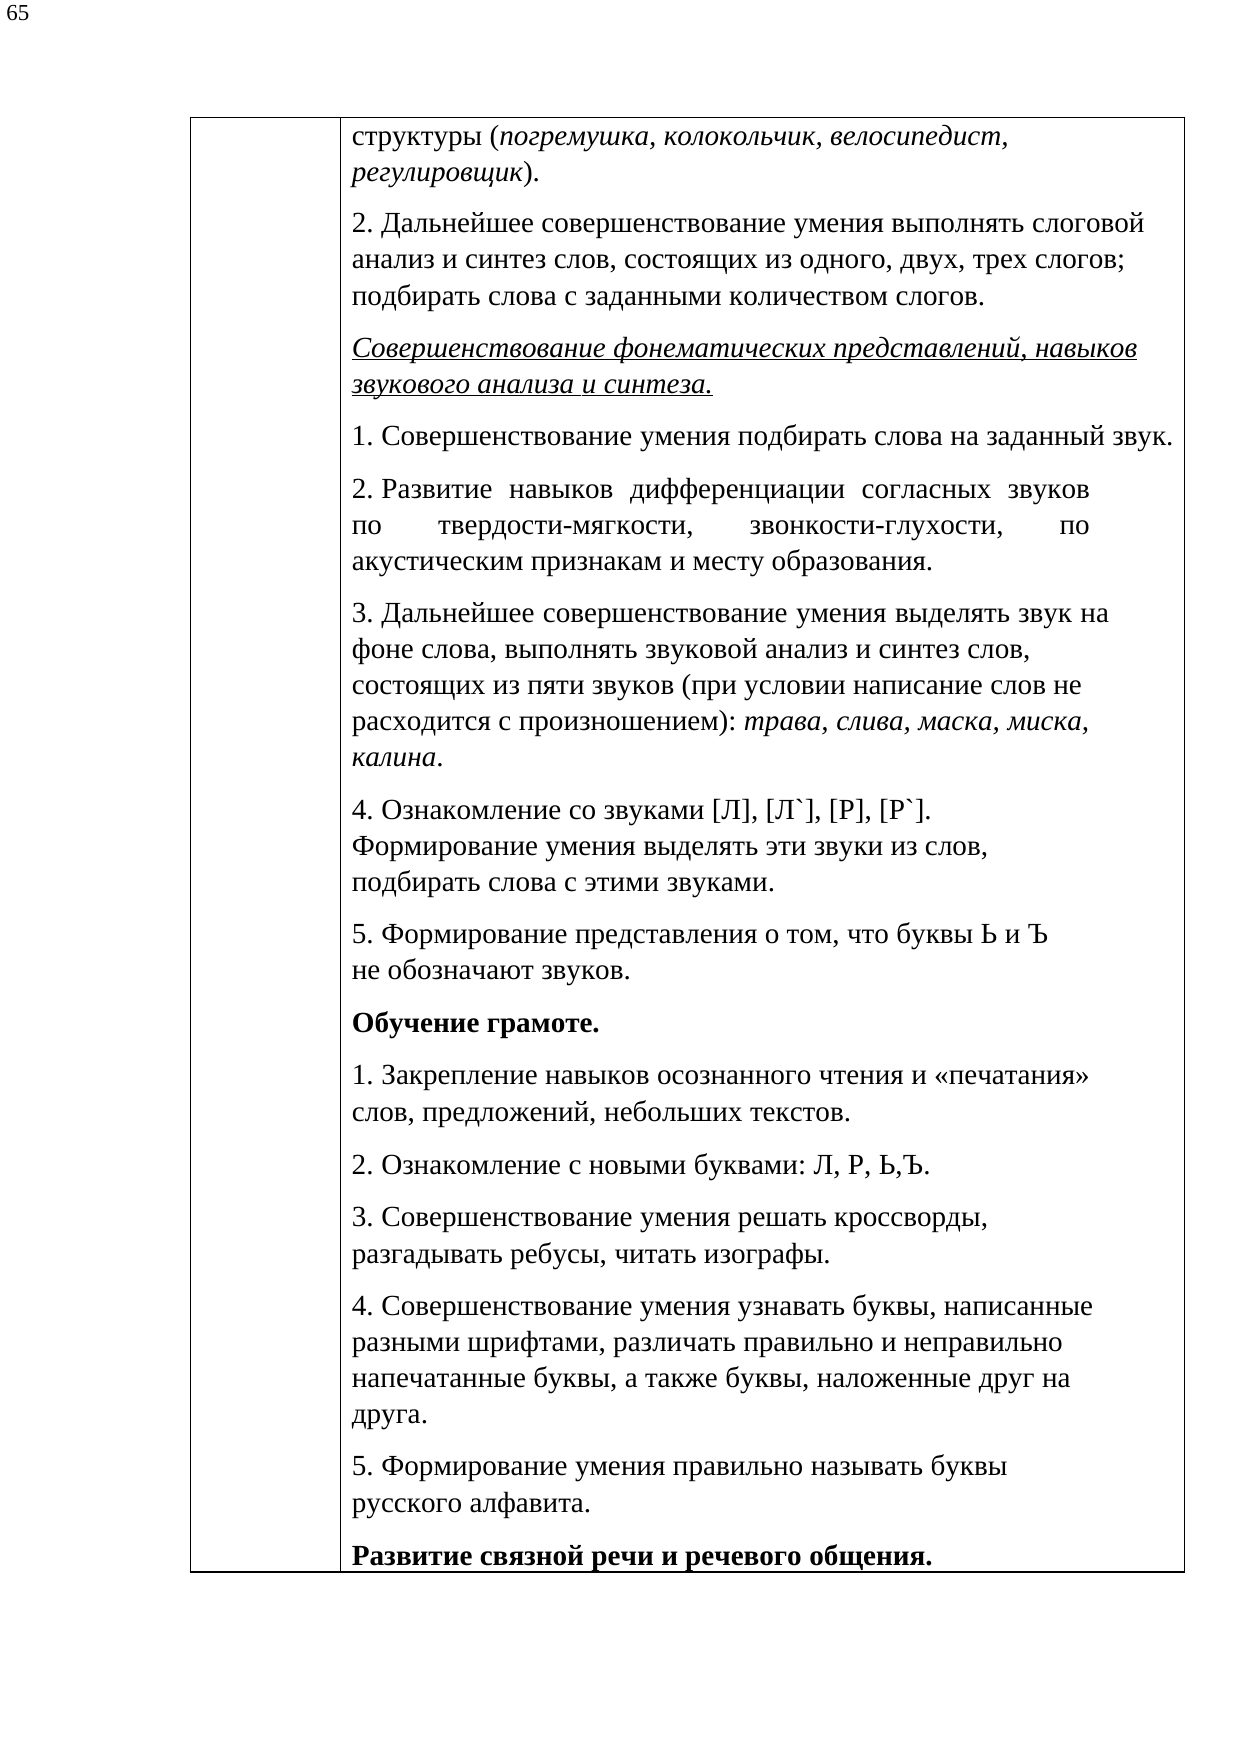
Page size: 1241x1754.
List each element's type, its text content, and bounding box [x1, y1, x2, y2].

table_header [191, 118, 340, 1571]
table_header структуры (погремушка, колокольчик, велосипедист, регулировщик). 2. Дальнейшее совершенствование умения выполнять слоговой анализ и синтез слов, состоящих из одного, двух, трех слогов; подбирать слова с заданными количеством слогов. Совершенствование фонематических представлений, навыков звукового анализа и синтеза. Совершенствование умения подбирать слова на заданный звук. Развитие навыков дифференциации согласных звуков по твердости-мягкости, звонкости-глухости, по акустическим признакам и месту образования. Дальнейшее совершенствование умения выделять звук на фоне слова, выполнять звуковой анализ и синтез слов, состоящих из пяти звуков (при условии написание слов не расходится с произношением): трава, слива, маска, миска, калина. Ознакомление со звуками [Л], [Л`], [Р], [Р`]. Формирование умения выделять эти звуки из слов, подбирать слова с этими звуками. Формирование представления о том, что буквы Ь и Ъ не обозначают звуков. Обучение грамоте. Закрепление навыков осознанного чтения и «печатания» слов, предложений, небольших текстов. Ознакомление с новыми буквами: Л, Р, Ь,Ъ. Совершенствование умения решать кроссворды, разгадывать ребусы, читать изографы. Совершенствование умения узнавать буквы, написанные разными шрифтами, различать правильно и неправильно напечатанные буквы, а также буквы, наложенные друг на друга. Формирование умения правильно называть буквы русского алфавита. Развитие связной речи и речевого общения. [341, 118, 1184, 1571]
